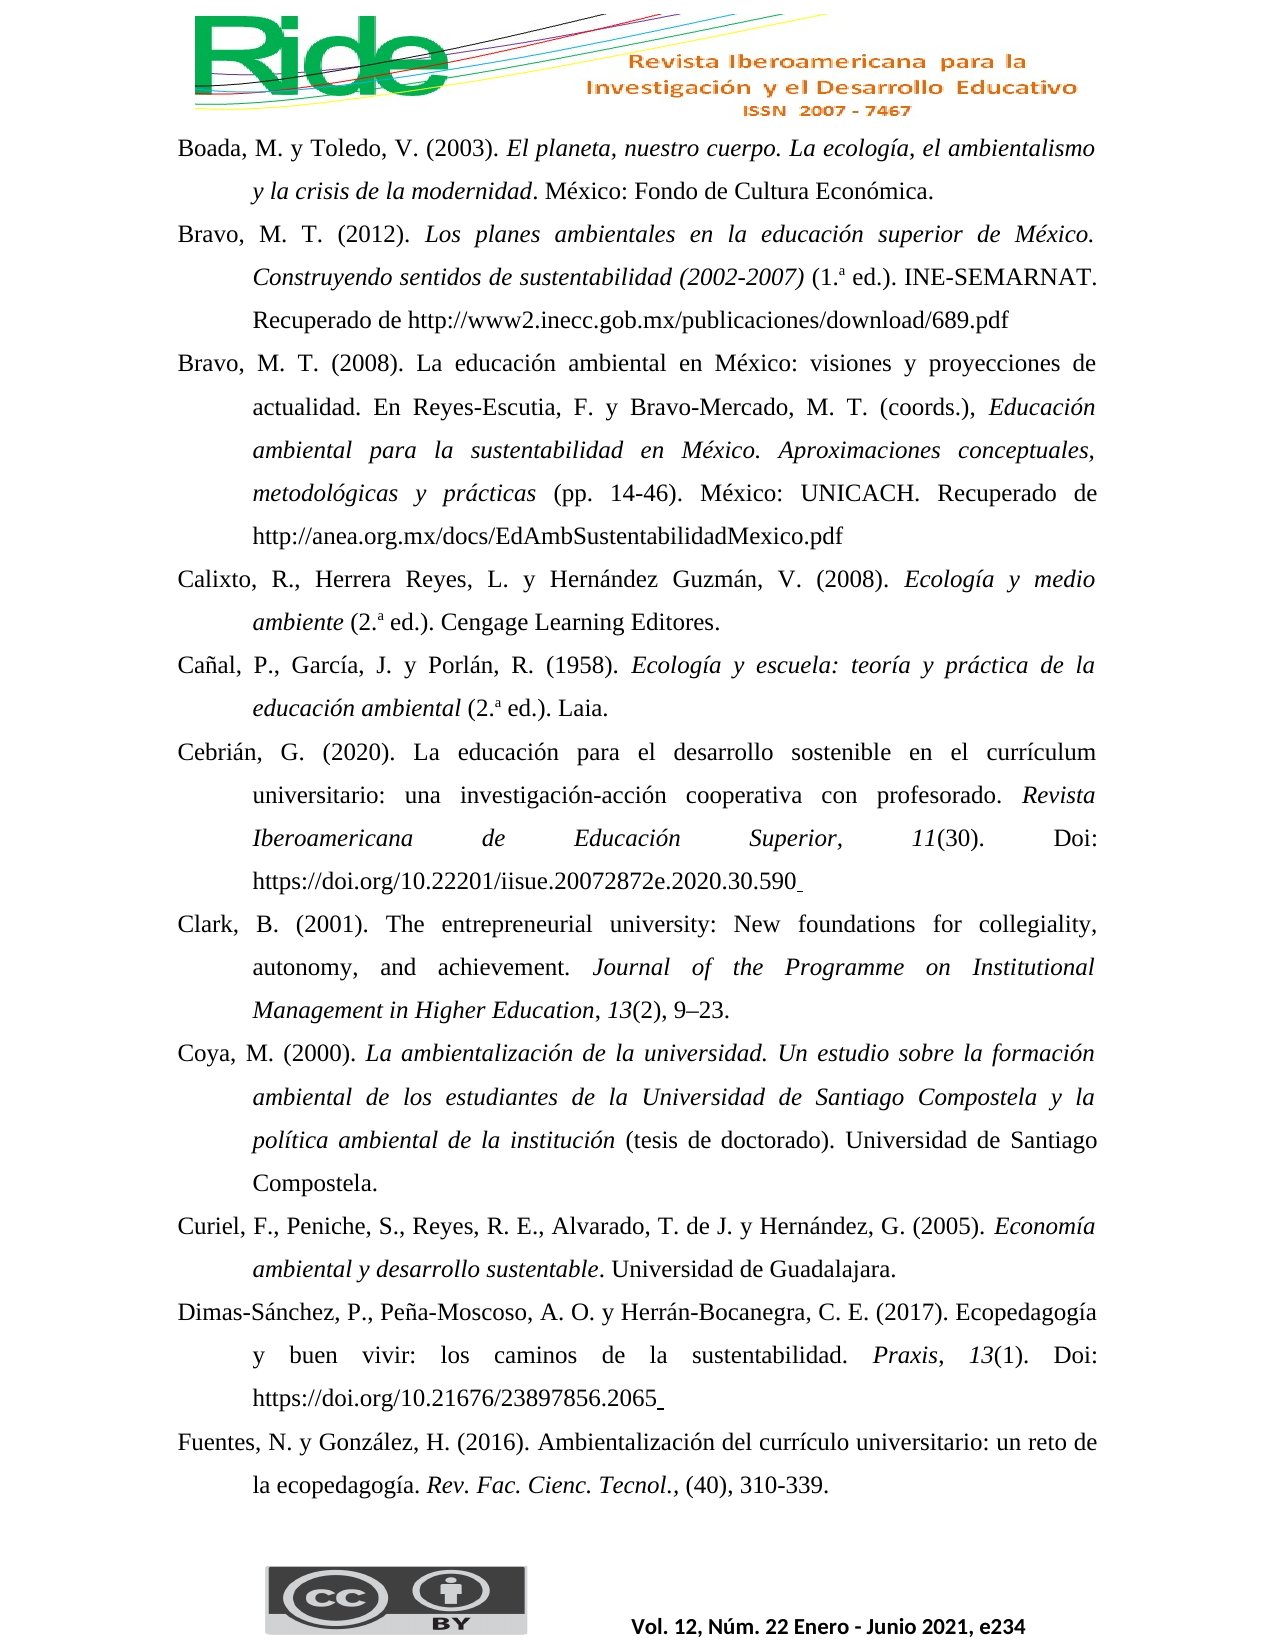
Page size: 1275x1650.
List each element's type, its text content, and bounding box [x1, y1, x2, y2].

text Cañal, P., García, J. y Porlán, R. (1958). Ecología y escuela: teoría y práctica de la educación ambiental (2.a ed.). Laia. [177, 650, 1098, 722]
text Bravo, M. T. (2012). Los planes ambientales en la educación superior de México. Construyendo sentidos de sustentabilidad (2002-2007) (1.a ed.). INE-SEMARNAT. Recuperado de http://www2.inecc.gob.mx/publicaciones/download/689.pdf [177, 219, 1098, 334]
text Dimas-Sánchez, P., Peña-Moscoso, A. O. y Herrán-Bocanegra, C. E. (2017). Ecopedagogía y buen vivir: los caminos de la sustentabilidad. Praxis, 13(1). Doi: https://doi.org/10.21676/23897856.2065 [177, 1297, 1098, 1412]
text Fuentes, N. y González, H. (2016). Ambientalización del currículo universitario: un reto de la ecopedagogía. Rev. Fac. Cienc. Tecnol., (40), 310-339. [177, 1427, 1098, 1498]
text Coya, M. (2000). La ambientalización de la universidad. Un estudio sobre la formación ambiental de los estudiantes de la Universidad de Santiago Compostela y la política ambiental de la institución (tesis de doctorado). Universidad de Santiago Compostela. [177, 1038, 1098, 1197]
picture [194, 14, 1080, 119]
picture [265, 1566, 528, 1635]
text Calixto, R., Herrera Reyes, L. y Hernández Guzmán, V. (2008). Ecología y medio ambiente (2.a ed.). Cengage Learning Editores. [177, 564, 1098, 636]
text Curiel, F., Peniche, S., Reyes, R. E., Alvarado, T. de J. y Hernández, G. (2005). Economía ambiental y desarrollo sustentable. Universidad de Guadalajara. [177, 1211, 1098, 1283]
text Cebrián, G. (2020). La educación para el desarrollo sostenible en el currículum universitario: una investigación-acción cooperativa con profesorado. Revista Iberoamericana de Educación Superior, 11(30). Doi: https://doi.org/10.22201/iisue.20072872e.2020.30.590 [177, 737, 1098, 895]
text Clark, B. (2001). The entrepreneurial university: New foundations for collegiality, autonomy, and achievement. Journal of the Programme on Institutional Management in Higher Education, 13(2), 9–23. [177, 909, 1098, 1024]
text Boada, M. y Toledo, V. (2003). El planeta, nuestro cuerpo. La ecología, el ambientalismo y la crisis de la modernidad. México: Fondo de Cultura Económica. [177, 133, 1098, 205]
text Bravo, M. T. (2008). La educación ambiental en México: visiones y proyecciones de actualidad. En Reyes-Escutia, F. y Bravo-Mercado, M. T. (coords.), Educación ambiental para la sustentabilidad en México. Aproximaciones conceptuales, metodológicas y prácticas (pp. 14-46). México: UNICACH. Recuperado de http://anea.org.mx/docs/EdAmbSustentabilidadMexico.pdf [177, 348, 1098, 550]
